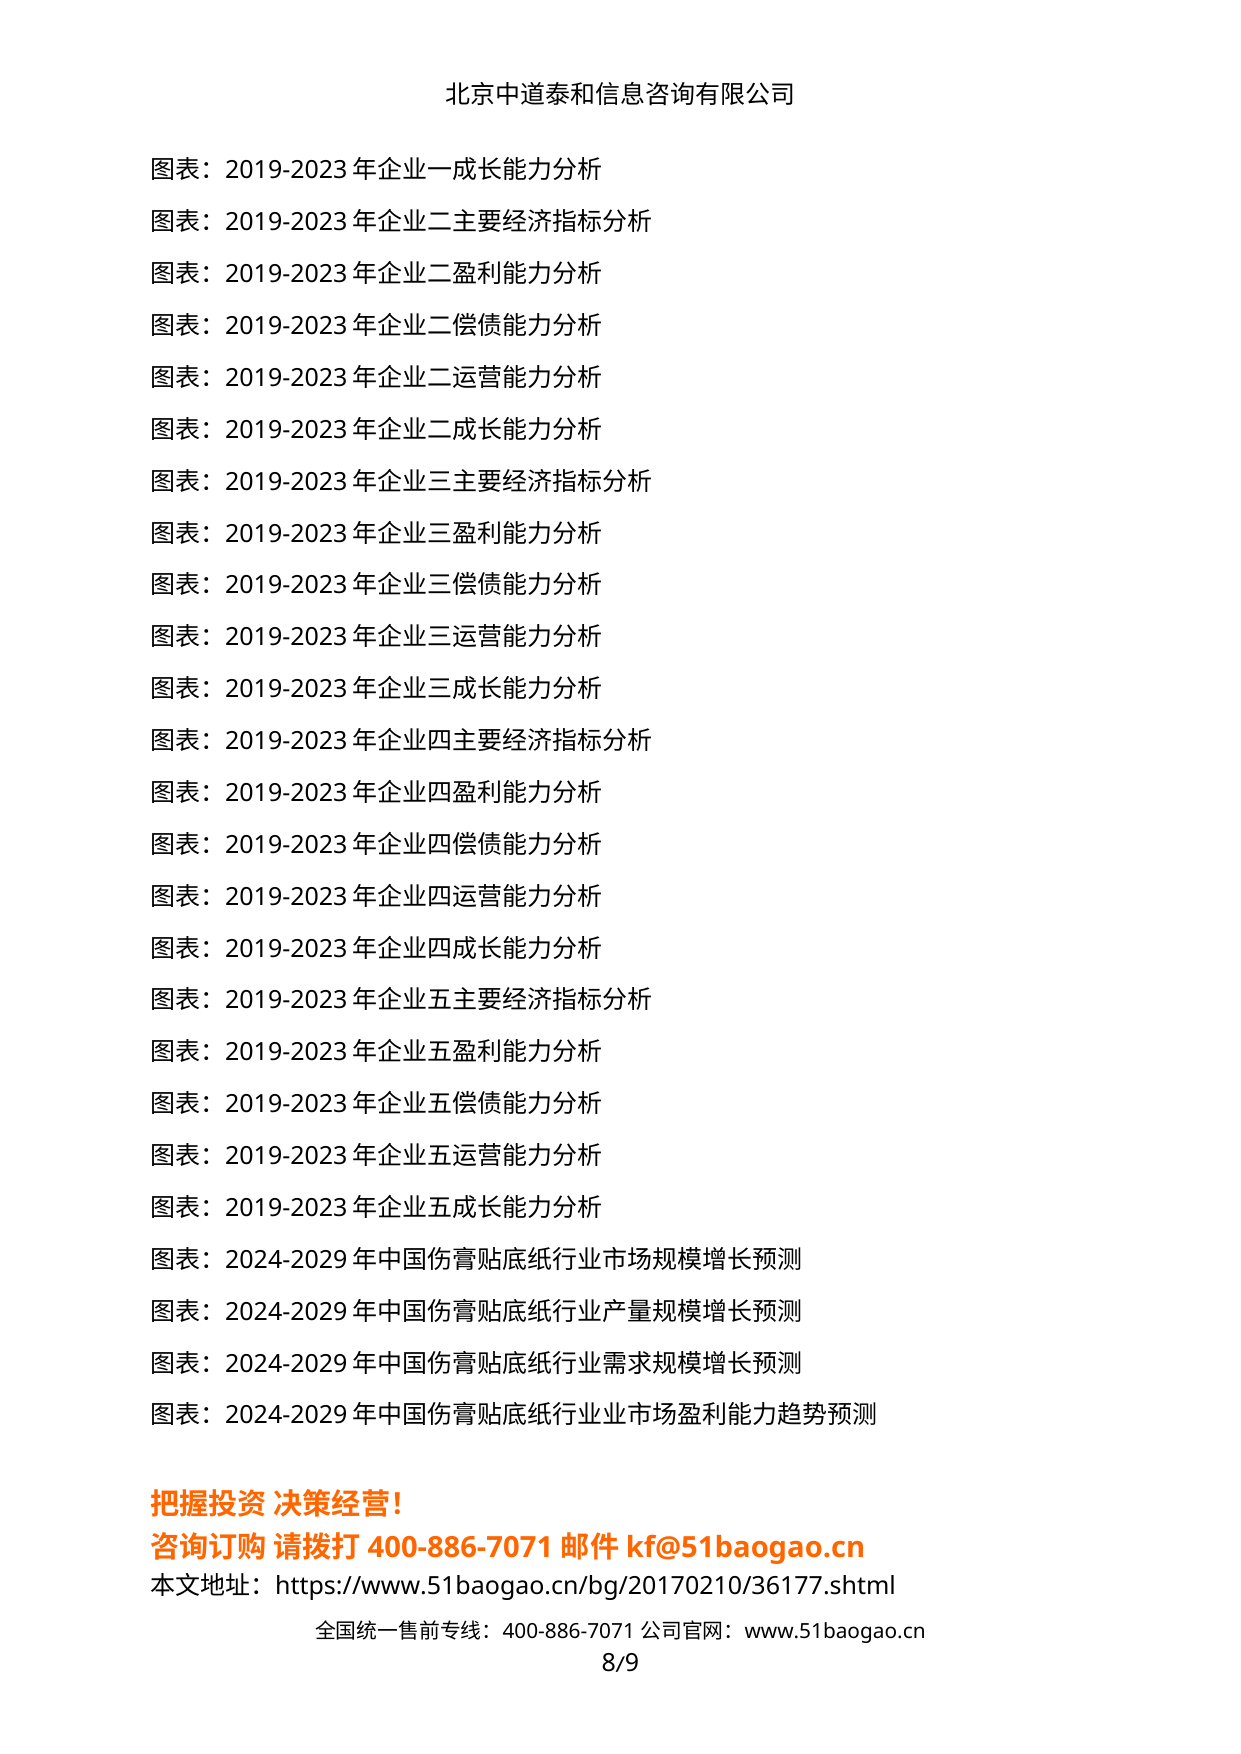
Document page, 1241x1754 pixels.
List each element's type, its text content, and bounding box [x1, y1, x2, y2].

text 图表：2019-2023年企业三主要经济指标分析 [150, 461, 1090, 497]
text 图表：2024-2029年中国伤膏贴底纸行业业市场盈利能力趋势预测 [150, 1395, 1090, 1431]
text 图表：2019-2023年企业二运营能力分析 [150, 357, 1090, 394]
text 图表：2019-2023年企业四偿债能力分析 [150, 824, 1090, 861]
text 图表：2019-2023年企业四运营能力分析 [150, 876, 1090, 912]
text 图表：2019-2023年企业三运营能力分析 [150, 617, 1090, 653]
text 图表：2019-2023年企业四成长能力分析 [150, 928, 1090, 964]
text 图表：2019-2023年企业四盈利能力分析 [150, 772, 1090, 809]
text 图表：2019-2023年企业二偿债能力分析 [150, 306, 1090, 342]
text 图表：2019-2023年企业五运营能力分析 [150, 1136, 1090, 1172]
text 图表：2019-2023年企业五盈利能力分析 [150, 1032, 1090, 1068]
text 图表：2024-2029年中国伤膏贴底纸行业需求规模增长预测 [150, 1343, 1090, 1379]
text 图表：2024-2029年中国伤膏贴底纸行业产量规模增长预测 [150, 1291, 1090, 1327]
text 图表：2019-2023年企业四主要经济指标分析 [150, 721, 1090, 757]
text 图表：2019-2023年企业三偿债能力分析 [150, 565, 1090, 601]
text 图表：2019-2023年企业二盈利能力分析 [150, 254, 1090, 290]
text 图表：2019-2023年企业五主要经济指标分析 [150, 980, 1090, 1016]
text 把握投资 决策经营！咨询订购 请拨打 400-886-7071 邮件 kf@51baogao.cn本文地址：https://www.51baogao.cn/bg/20170210/36177.shtml [150, 1447, 1090, 1602]
text 图表：2019-2023年企业五成长能力分析 [150, 1187, 1090, 1224]
text 图表：2019-2023年企业一成长能力分析 [150, 150, 1090, 186]
text 图表：2019-2023年企业五偿债能力分析 [150, 1084, 1090, 1120]
text 图表：2019-2023年企业二主要经济指标分析 [150, 202, 1090, 238]
text 图表：2019-2023年企业三成长能力分析 [150, 669, 1090, 705]
text 图表：2019-2023年企业三盈利能力分析 [150, 513, 1090, 549]
text 图表：2024-2029年中国伤膏贴底纸行业市场规模增长预测 [150, 1239, 1090, 1276]
text 图表：2019-2023年企业二成长能力分析 [150, 409, 1090, 446]
